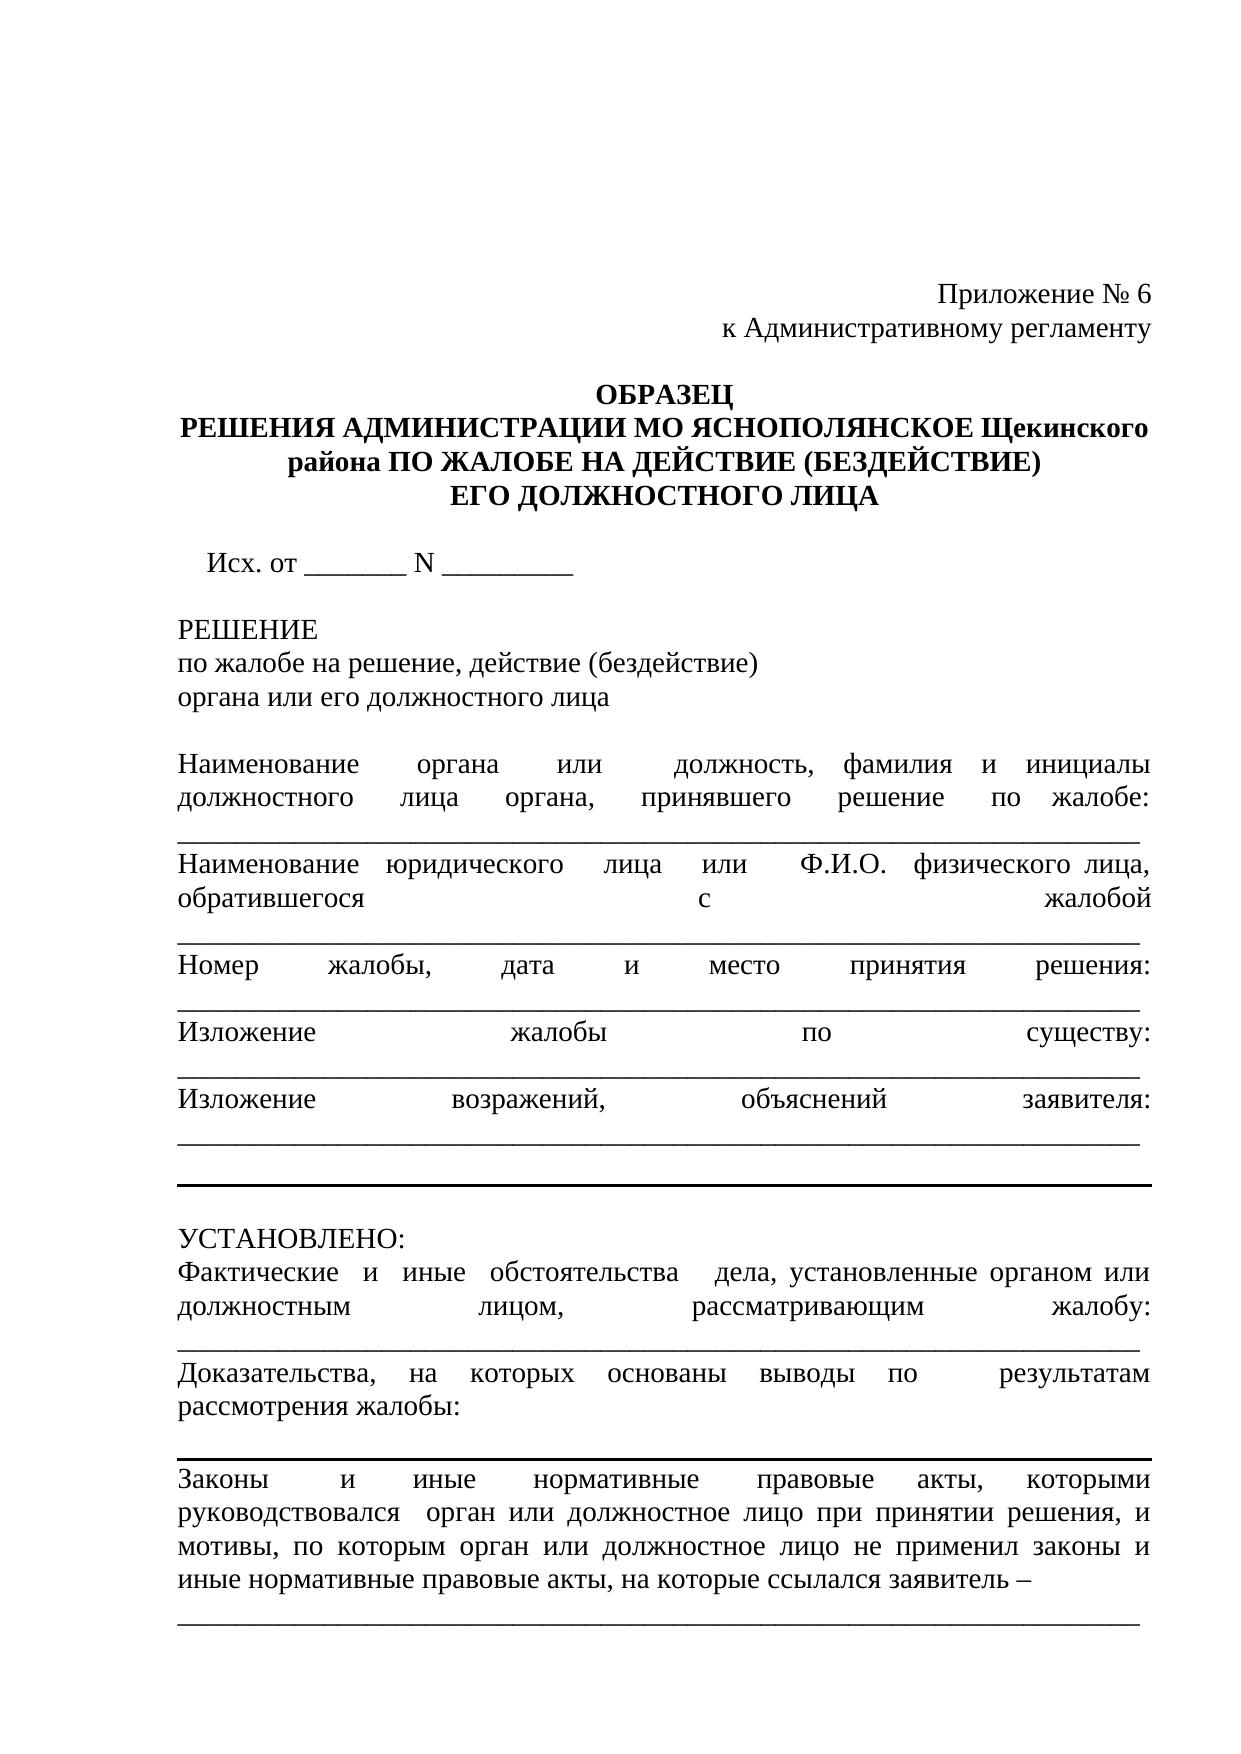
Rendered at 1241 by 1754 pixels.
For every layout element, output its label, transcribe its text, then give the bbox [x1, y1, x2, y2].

text УСТАНОВЛЕНО: [177, 1221, 1152, 1254]
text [177, 1595, 1152, 1628]
text к Административному регламенту [177, 310, 1152, 343]
text Номер жалобы, дата и место принятия решения: __________________________________________________________________ [177, 947, 1152, 1014]
text Наименование юридического лица или Ф.И.О. физического лица, обратившегося с жалобой __________________________________________________________________ [177, 847, 1152, 947]
text РЕШЕНИЯ АДМИНИСТРАЦИИ МО ЯСНОПОЛЯНСКОЕ Щекинского района ПО ЖАЛОБЕ НА ДЕЙСТВИЕ (БЕЗДЕЙСТВИЕ) [177, 411, 1152, 478]
text Изложение жалобы по существу: __________________________________________________________________ [177, 1014, 1152, 1081]
text Изложение возражений, объяснений заявителя: __________________________________________________________________ [177, 1081, 1152, 1148]
text Наименование органа или должность, фамилия и инициалы должностного лица органа, принявшего решение по жалобе: __________________________________________________________________ [177, 746, 1152, 847]
text Фактические и иные обстоятельства дела, установленные органом или должностным лицом, рассматривающим жалобу: __________________________________________________________________ [177, 1254, 1152, 1355]
text РЕШЕНИЕ [177, 612, 1152, 645]
text Законы и иные нормативные правовые акты, которыми руководствовался орган или должностное лицо при принятии решения, и мотивы, по которым орган или должностное лицо не применил законы и иные нормативные правовые акты, на которые ссылался заявитель – [177, 1461, 1152, 1595]
text по жалобе на решение, действие (бездействие) [177, 645, 1152, 679]
text Доказательства, на которых основаны выводы по результатам рассмотрения жалобы: [177, 1355, 1152, 1422]
text Приложение № 6 [177, 276, 1152, 310]
text Исх. от _______ N _________ [177, 545, 1152, 578]
text органа или его должностного лица [177, 679, 1152, 712]
text ЕГО ДОЛЖНОСТНОГО ЛИЦА [177, 478, 1152, 511]
text ОБРАЗЕЦ [177, 377, 1152, 411]
